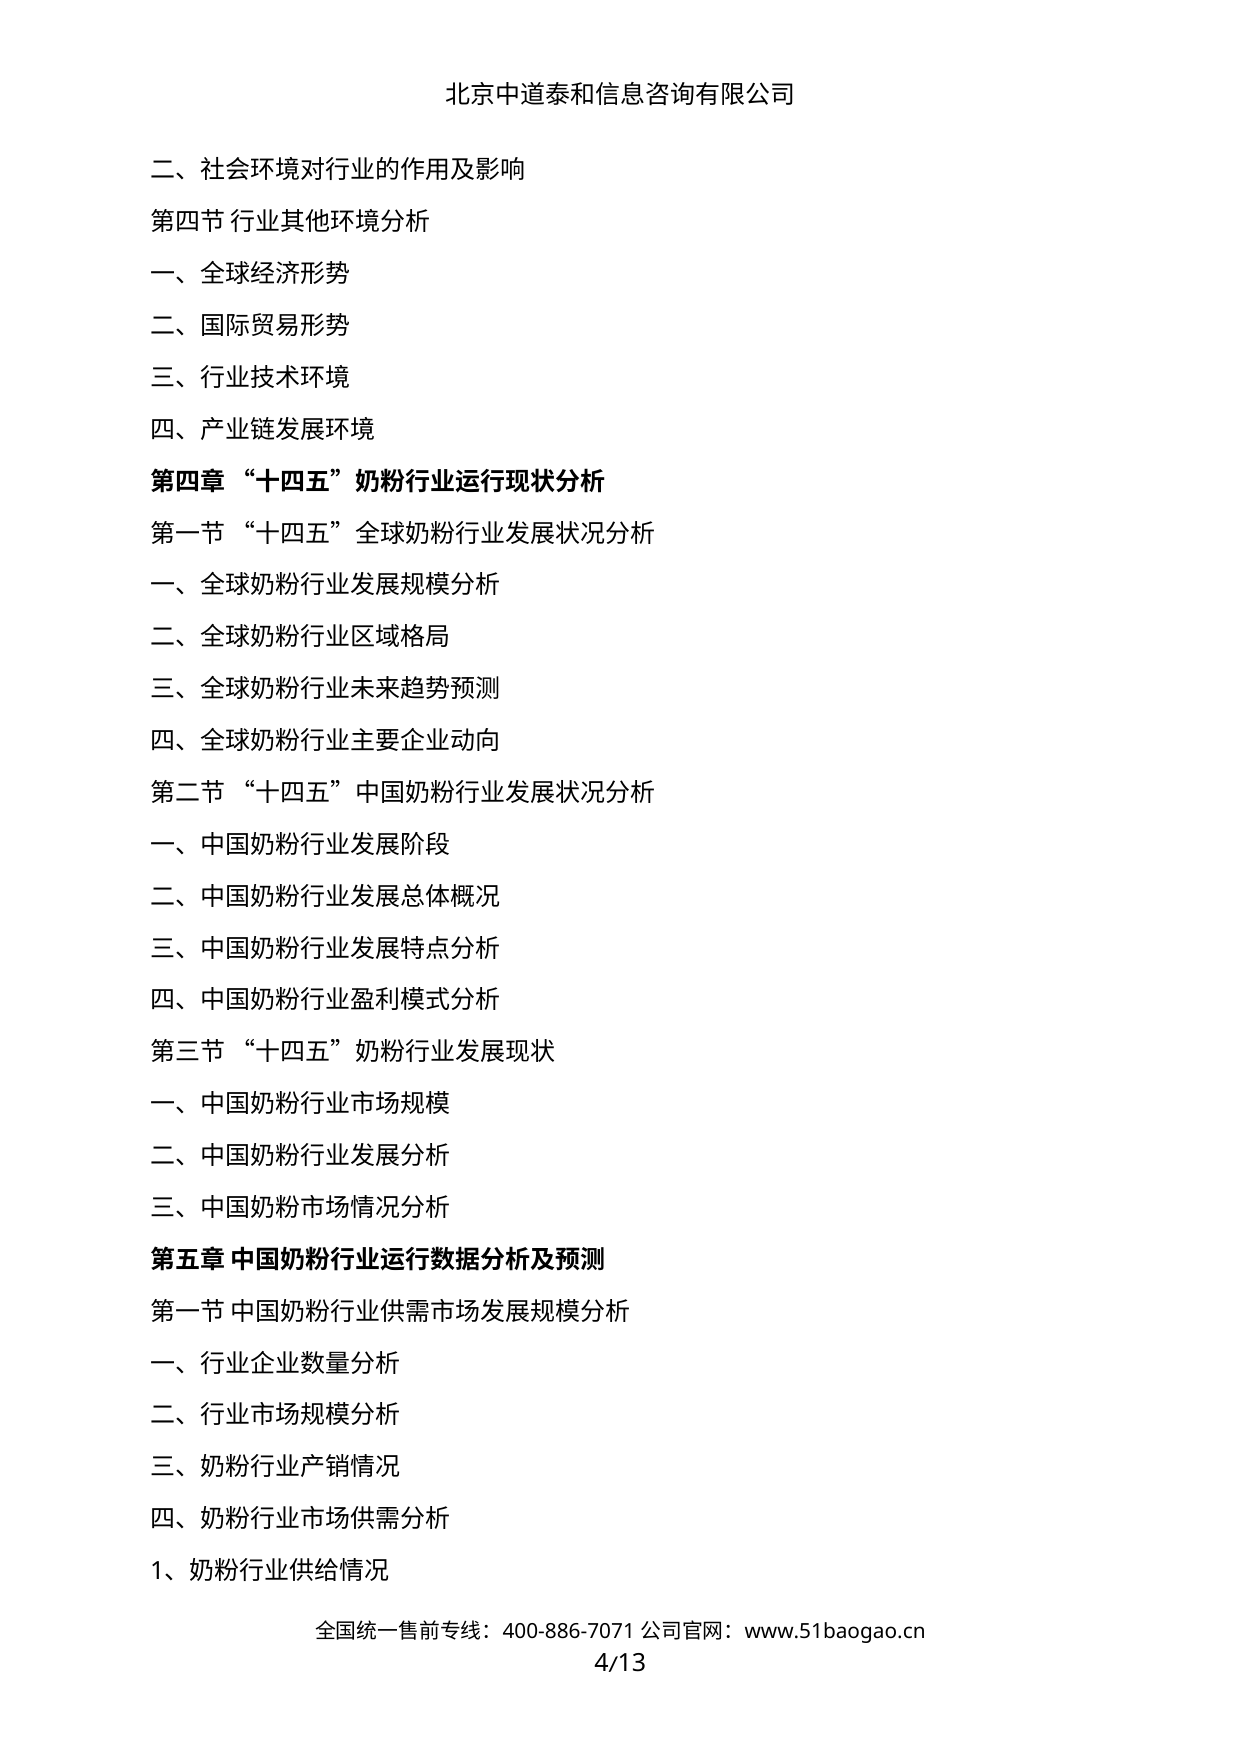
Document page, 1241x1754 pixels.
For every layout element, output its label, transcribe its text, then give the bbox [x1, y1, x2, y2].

text 第一节 “十四五”全球奶粉行业发展状况分析 [150, 513, 1090, 549]
text 四、产业链发展环境 [150, 409, 1090, 446]
text 三、全球奶粉行业未来趋势预测 [150, 669, 1090, 705]
text 三、中国奶粉行业发展特点分析 [150, 928, 1090, 964]
text 二、国际贸易形势 [150, 306, 1090, 342]
text 第四节 行业其他环境分析 [150, 202, 1090, 238]
text 二、全球奶粉行业区域格局 [150, 617, 1090, 653]
text 二、社会环境对行业的作用及影响 [150, 150, 1090, 186]
text 四、奶粉行业市场供需分析 [150, 1499, 1090, 1535]
text 四、全球奶粉行业主要企业动向 [150, 721, 1090, 757]
text 二、中国奶粉行业发展总体概况 [150, 876, 1090, 912]
text 一、行业企业数量分析 [150, 1343, 1090, 1379]
text 三、奶粉行业产销情况 [150, 1447, 1090, 1483]
text 第三节 “十四五”奶粉行业发展现状 [150, 1032, 1090, 1068]
text 三、中国奶粉市场情况分析 [150, 1187, 1090, 1224]
text 第四章 “十四五”奶粉行业运行现状分析 [150, 461, 1090, 497]
text 一、全球奶粉行业发展规模分析 [150, 565, 1090, 601]
text 第五章 中国奶粉行业运行数据分析及预测 [150, 1239, 1090, 1276]
text 三、行业技术环境 [150, 357, 1090, 394]
text 二、行业市场规模分析 [150, 1395, 1090, 1431]
text 一、中国奶粉行业市场规模 [150, 1084, 1090, 1120]
text 第二节 “十四五”中国奶粉行业发展状况分析 [150, 772, 1090, 809]
text 四、中国奶粉行业盈利模式分析 [150, 980, 1090, 1016]
text 一、全球经济形势 [150, 254, 1090, 290]
text 第一节 中国奶粉行业供需市场发展规模分析 [150, 1291, 1090, 1327]
text 1、奶粉行业供给情况 [150, 1551, 1090, 1587]
text 二、中国奶粉行业发展分析 [150, 1136, 1090, 1172]
text 一、中国奶粉行业发展阶段 [150, 824, 1090, 861]
